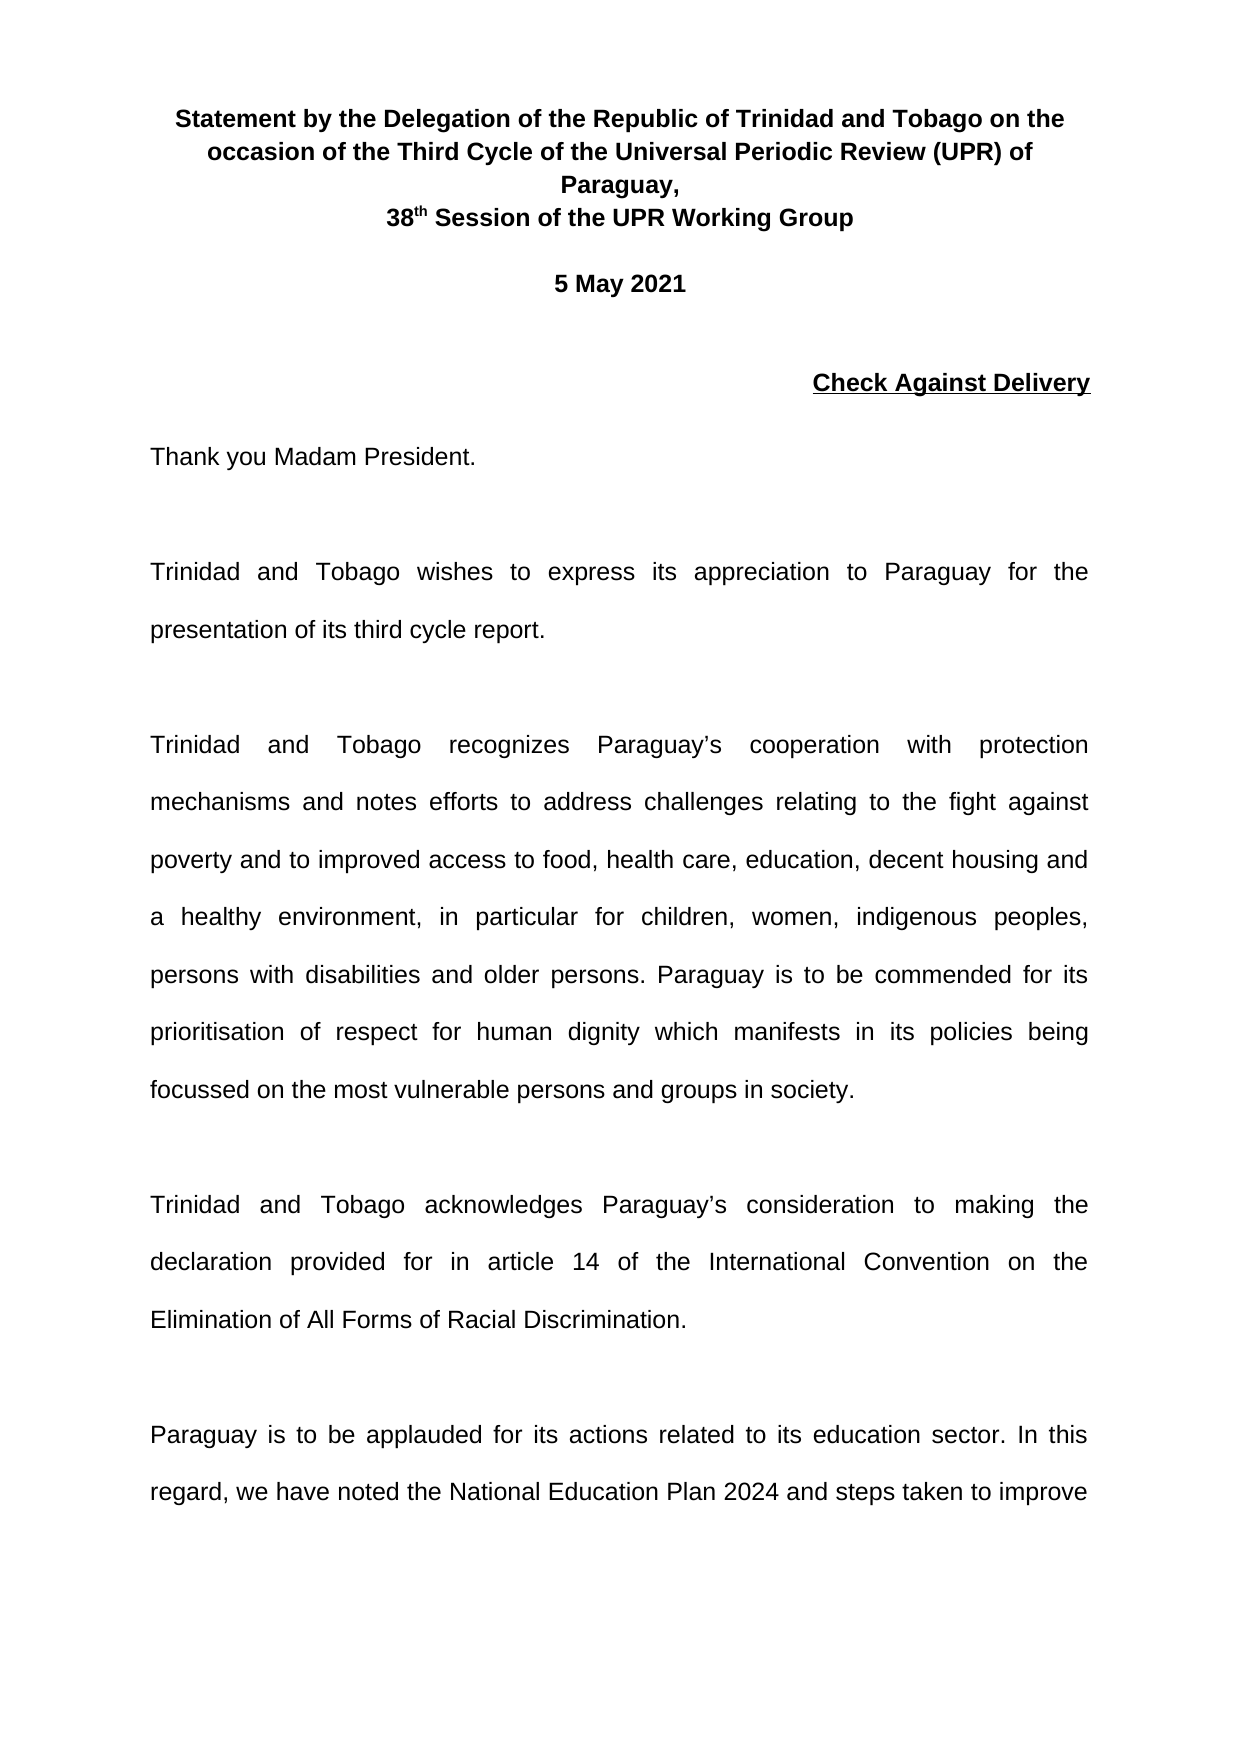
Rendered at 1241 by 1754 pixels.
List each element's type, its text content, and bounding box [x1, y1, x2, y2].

text Trinidad and Tobago acknowledges Paraguay’s consideration to making the declaration provided for in article 14 of the International Convention on the Elimination of All Forms of Racial Discrimination. [150, 1190, 1090, 1333]
text 38th Session of the UPR Working Group [150, 203, 1090, 232]
text Trinidad and Tobago recognizes Paraguay’s cooperation with protection mechanisms and notes efforts to address challenges relating to the fight against poverty and to improved access to food, health care, education, decent housing and a healthy environment, in particular for children, women, indigenous peoples, persons with disabilities and older persons. Paraguay is to be commended for its prioritisation of respect for human dignity which manifests in its policies being focussed on the most vulnerable persons and groups in society. [150, 730, 1090, 1103]
text 5 May 2021 [150, 269, 1090, 298]
text Statement by the Delegation of the Republic of Trinidad and Tobago on the occasion of the Third Cycle of the Universal Periodic Review (UPR) of [150, 104, 1090, 166]
text Trinidad and Tobago wishes to express its appreciation to Paraguay for the presentation of its third cycle report. [150, 557, 1090, 643]
text Thank you Madam President. [150, 442, 1090, 471]
text Check Against Delivery [150, 368, 1090, 397]
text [150, 1420, 1090, 1506]
text Paraguay, [150, 170, 1090, 198]
